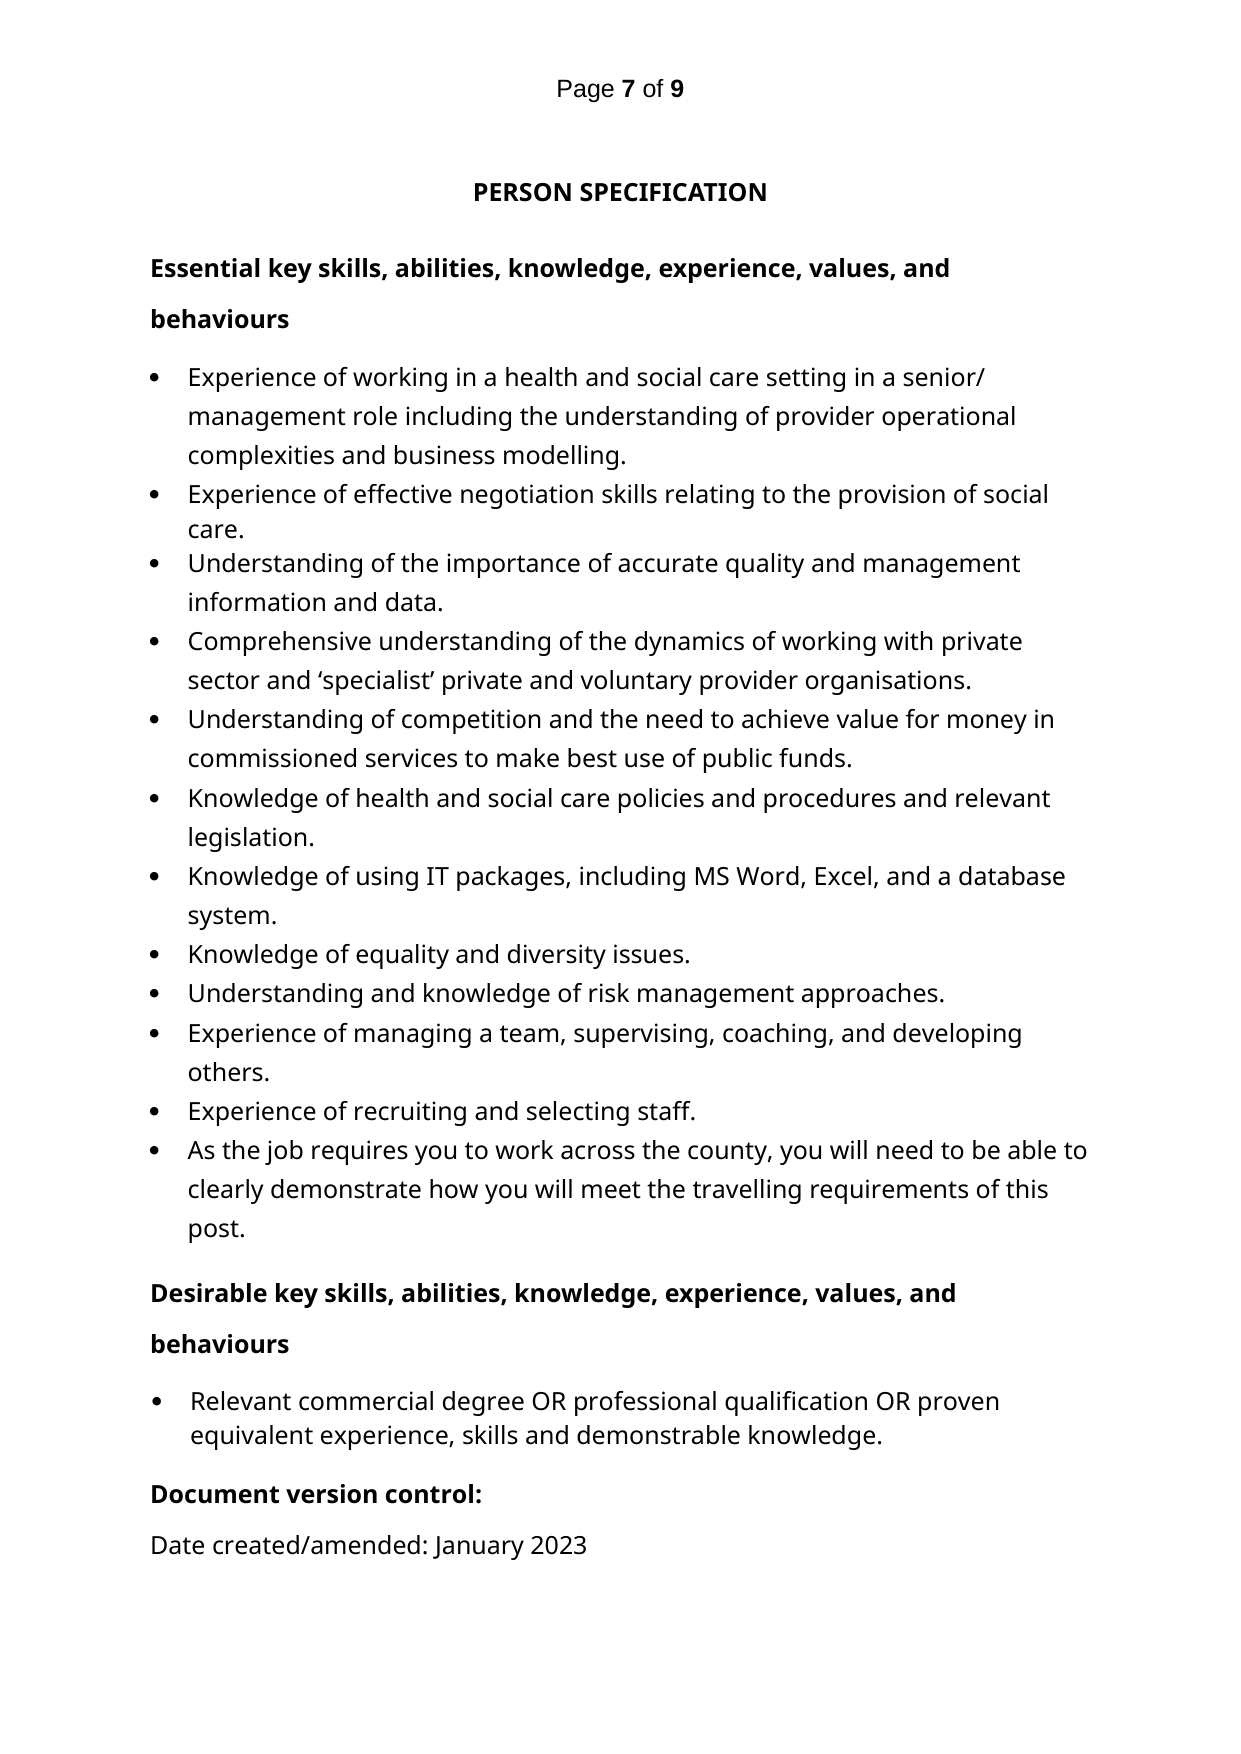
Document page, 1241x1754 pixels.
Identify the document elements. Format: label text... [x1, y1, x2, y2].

list Experience of managing a team, supervising, coaching, and developing others. [150, 1015, 1090, 1088]
list Knowledge of using IT packages, including MS Word, Excel, and a database system. [150, 859, 1090, 932]
text Date created/amended: January 2023 [150, 1528, 1090, 1562]
text Document version control: [150, 1477, 1090, 1511]
list Experience of effective negotiation skills relating to the provision of social care. [150, 477, 1090, 545]
list Understanding and knowledge of risk management approaches. [150, 976, 1090, 1010]
list Knowledge of health and social care policies and procedures and relevant legislation. [150, 780, 1090, 853]
list Understanding of the importance of accurate quality and management information and data. [150, 545, 1090, 618]
list Understanding of competition and the need to achieve value for money in commissioned services to make best use of public funds. [150, 702, 1090, 775]
list Knowledge of equality and diversity issues. [150, 937, 1090, 971]
subtitle PERSON SPECIFICATION [150, 175, 1090, 209]
list Experience of working in a health and social care setting in a senior/ management role including the understanding of provider operational complexities and business modelling. [150, 359, 1090, 472]
list Relevant commercial degree OR professional qualification OR proven equivalent experience, skills and demonstrable knowledge. [152, 1384, 1090, 1452]
list Experience of recruiting and selecting staff. [150, 1094, 1090, 1128]
list As the job requires you to work across the county, you will need to be able to clearly demonstrate how you will meet the travelling requirements of this post. [150, 1133, 1090, 1245]
subtitle Desirable key skills, abilities, knowledge, experience, values, and behaviours [150, 1275, 1090, 1360]
subtitle Essential key skills, abilities, knowledge, experience, values, and behaviours [150, 251, 1090, 336]
list Comprehensive understanding of the dynamics of working with private sector and ‘specialist’ private and voluntary provider organisations. [150, 624, 1090, 697]
